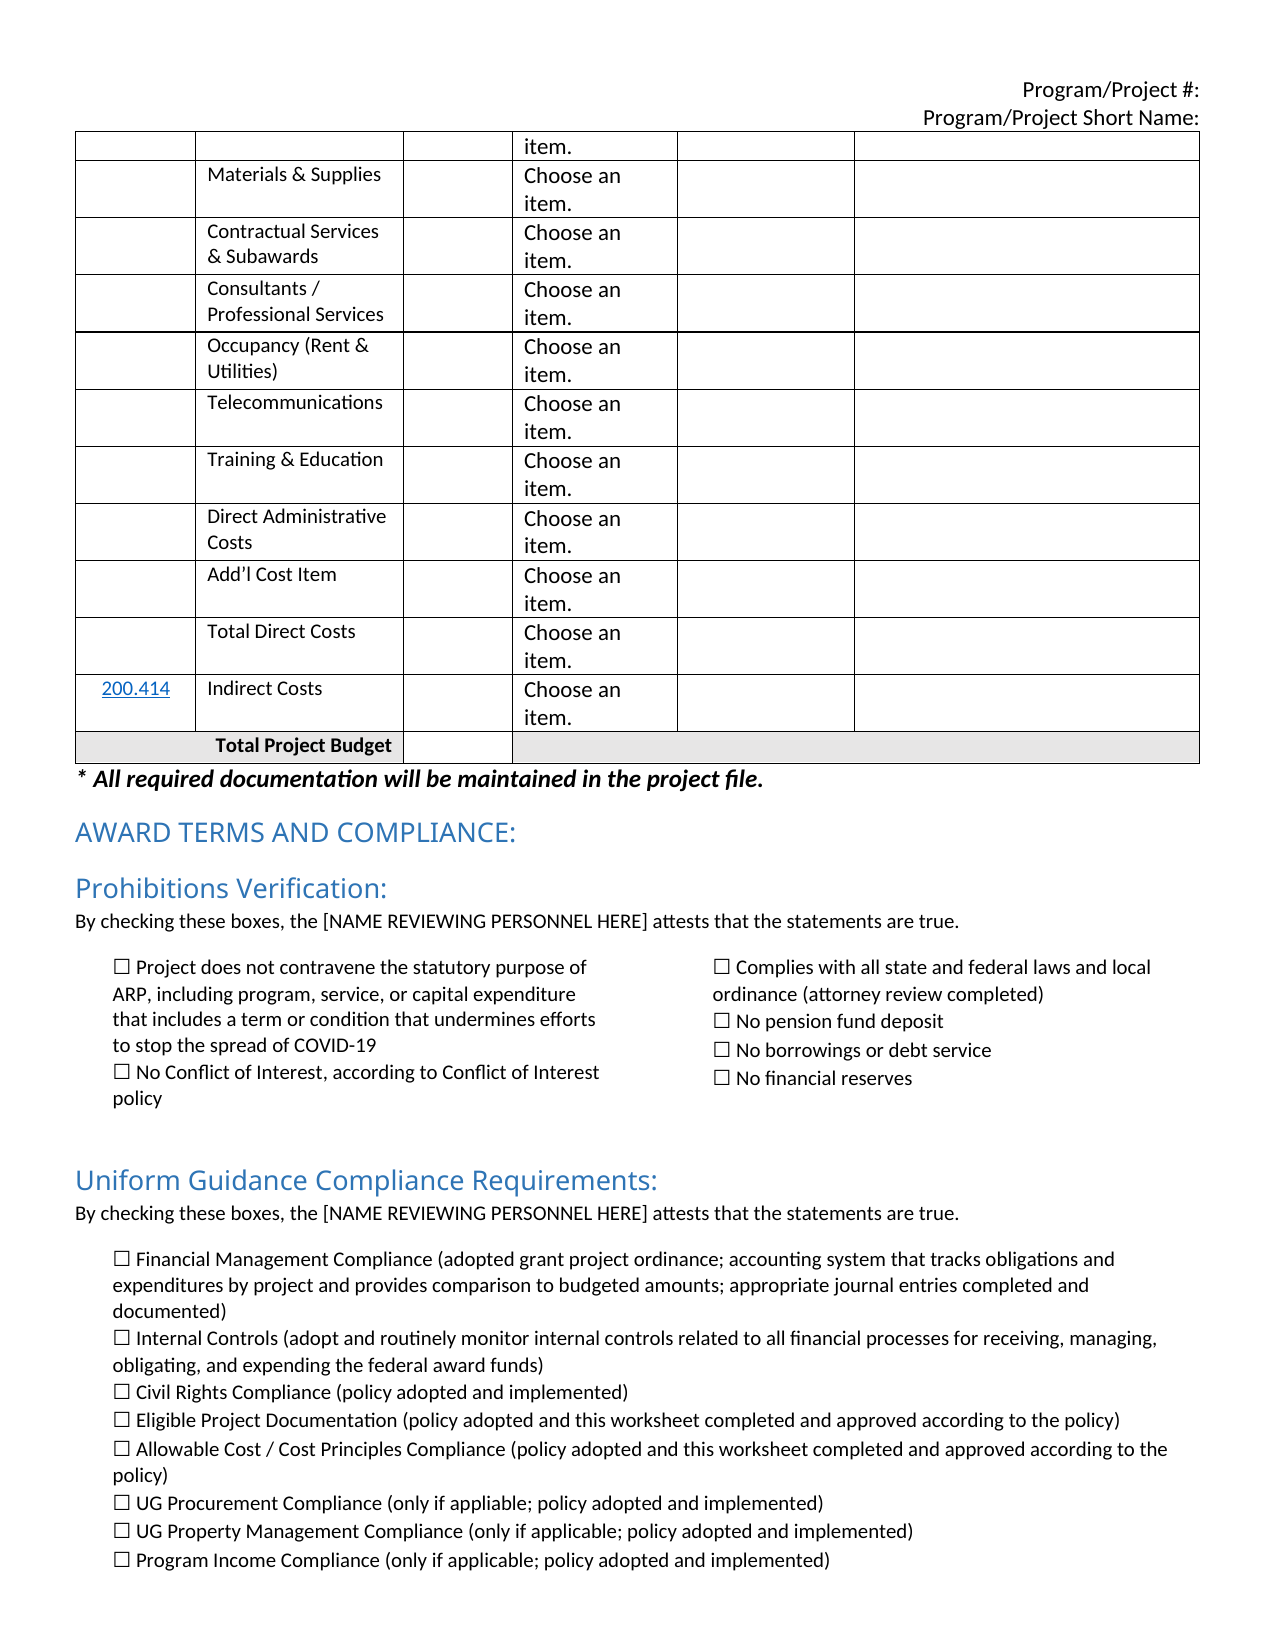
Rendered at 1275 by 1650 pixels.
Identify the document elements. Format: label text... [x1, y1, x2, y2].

text AWARD TERMS AND COMPLIANCE: [75, 813, 1200, 850]
table_cell [404, 618, 512, 674]
text UG Property Management Compliance (only if applicable; policy adopted and implemented) [112, 1516, 1200, 1545]
table_cell Add’l Cost Item [196, 561, 403, 617]
table_cell Materials & Supplies [196, 161, 403, 217]
table_cell Consultants / Professional Services [196, 275, 403, 331]
table_cell [76, 504, 195, 560]
table_cell [855, 390, 1199, 446]
table_cell [855, 618, 1199, 674]
table_cell [404, 218, 512, 274]
table_cell Telecommunications [196, 390, 403, 446]
table_cell [404, 447, 512, 503]
text No Conflict of Interest, according to Conflict of Interest policy [112, 1057, 600, 1111]
text UG Procurement Compliance (only if appliable; policy adopted and implemented) [112, 1488, 1200, 1516]
table_cell [855, 333, 1199, 388]
table_cell [678, 161, 854, 217]
text Internal Controls (adopt and routinely monitor internal controls related to all financial processes for receiving, managing, obligating, and expending the federal award funds) [112, 1323, 1200, 1377]
table_cell [678, 218, 854, 274]
table_cell [404, 390, 512, 446]
table_cell [404, 675, 512, 731]
table_cell [855, 132, 1199, 160]
text Program Income Compliance (only if applicable; policy adopted and implemented) [112, 1545, 1200, 1573]
table_cell [404, 333, 512, 388]
table_cell [855, 504, 1199, 560]
table_cell [76, 561, 195, 617]
text No borrowings or debt service [712, 1035, 1200, 1063]
table_cell [404, 504, 512, 560]
text Complies with all state and federal laws and local ordinance (attorney review completed) [712, 952, 1200, 1006]
text * All required documentation will be maintained in the project file. [75, 764, 1200, 794]
text Uniform Guidance Compliance Requirements: By checking these boxes, the [NAME REVIEWING PERSONNEL HERE] attests that the statements are true. [75, 1161, 1200, 1225]
table_cell [678, 618, 854, 674]
table_cell [513, 732, 1199, 762]
table_cell [76, 447, 195, 503]
text Financial Management Compliance (adopted grant project ordinance; accounting system that tracks obligations and expenditures by project and provides comparison to budgeted amounts; appropriate journal entries completed and documented) [112, 1244, 1200, 1323]
table_cell [855, 447, 1199, 503]
text No financial reserves [712, 1063, 1200, 1092]
table_cell [678, 561, 854, 617]
table_cell [76, 161, 195, 217]
table_cell [855, 161, 1199, 217]
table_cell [196, 132, 403, 160]
table_cell [404, 275, 512, 331]
table_cell [76, 390, 195, 446]
table_cell [678, 333, 854, 388]
table_cell 200.414 [76, 675, 195, 731]
table_cell Total Direct Costs [196, 618, 403, 674]
table_cell [76, 218, 195, 274]
text Allowable Cost / Cost Principles Compliance (policy adopted and this worksheet completed and approved according to the policy) [112, 1434, 1200, 1488]
table_cell Occupancy (Rent & Utilities) [196, 333, 403, 388]
table_cell Total Project Budget [76, 732, 403, 762]
table_cell [855, 675, 1199, 731]
text Eligible Project Documentation (policy adopted and this worksheet completed and approved according to the policy) [112, 1406, 1200, 1434]
table_cell [76, 132, 195, 160]
table_cell [404, 561, 512, 617]
table_cell [855, 561, 1199, 617]
text No pension fund deposit [712, 1006, 1200, 1035]
table_cell [855, 218, 1199, 274]
table_cell [678, 504, 854, 560]
table_cell Direct Administrative Costs [196, 504, 403, 560]
table_cell [404, 132, 512, 160]
table_cell Indirect Costs [196, 675, 403, 731]
table_cell Contractual Services & Subawards [196, 218, 403, 274]
table_cell Training & Education [196, 447, 403, 503]
table_cell [76, 618, 195, 674]
table_cell [678, 447, 854, 503]
table_cell [404, 732, 512, 762]
table_cell [678, 132, 854, 160]
table_cell [678, 675, 854, 731]
table_cell [678, 390, 854, 446]
text Civil Rights Compliance (policy adopted and implemented) [112, 1377, 1200, 1406]
table_cell [855, 275, 1199, 331]
text Project does not contravene the statutory purpose of ARP, including program, service, or capital expenditure that includes a term or condition that undermines efforts to stop the spread of COVID-19 [112, 952, 600, 1057]
table_cell [678, 275, 854, 331]
table_cell [404, 161, 512, 217]
table_cell [76, 333, 195, 388]
table_cell [76, 275, 195, 331]
text Prohibitions Verification: By checking these boxes, the [NAME REVIEWING PERSONNEL HERE] attests that the statements are true. [75, 869, 1200, 934]
